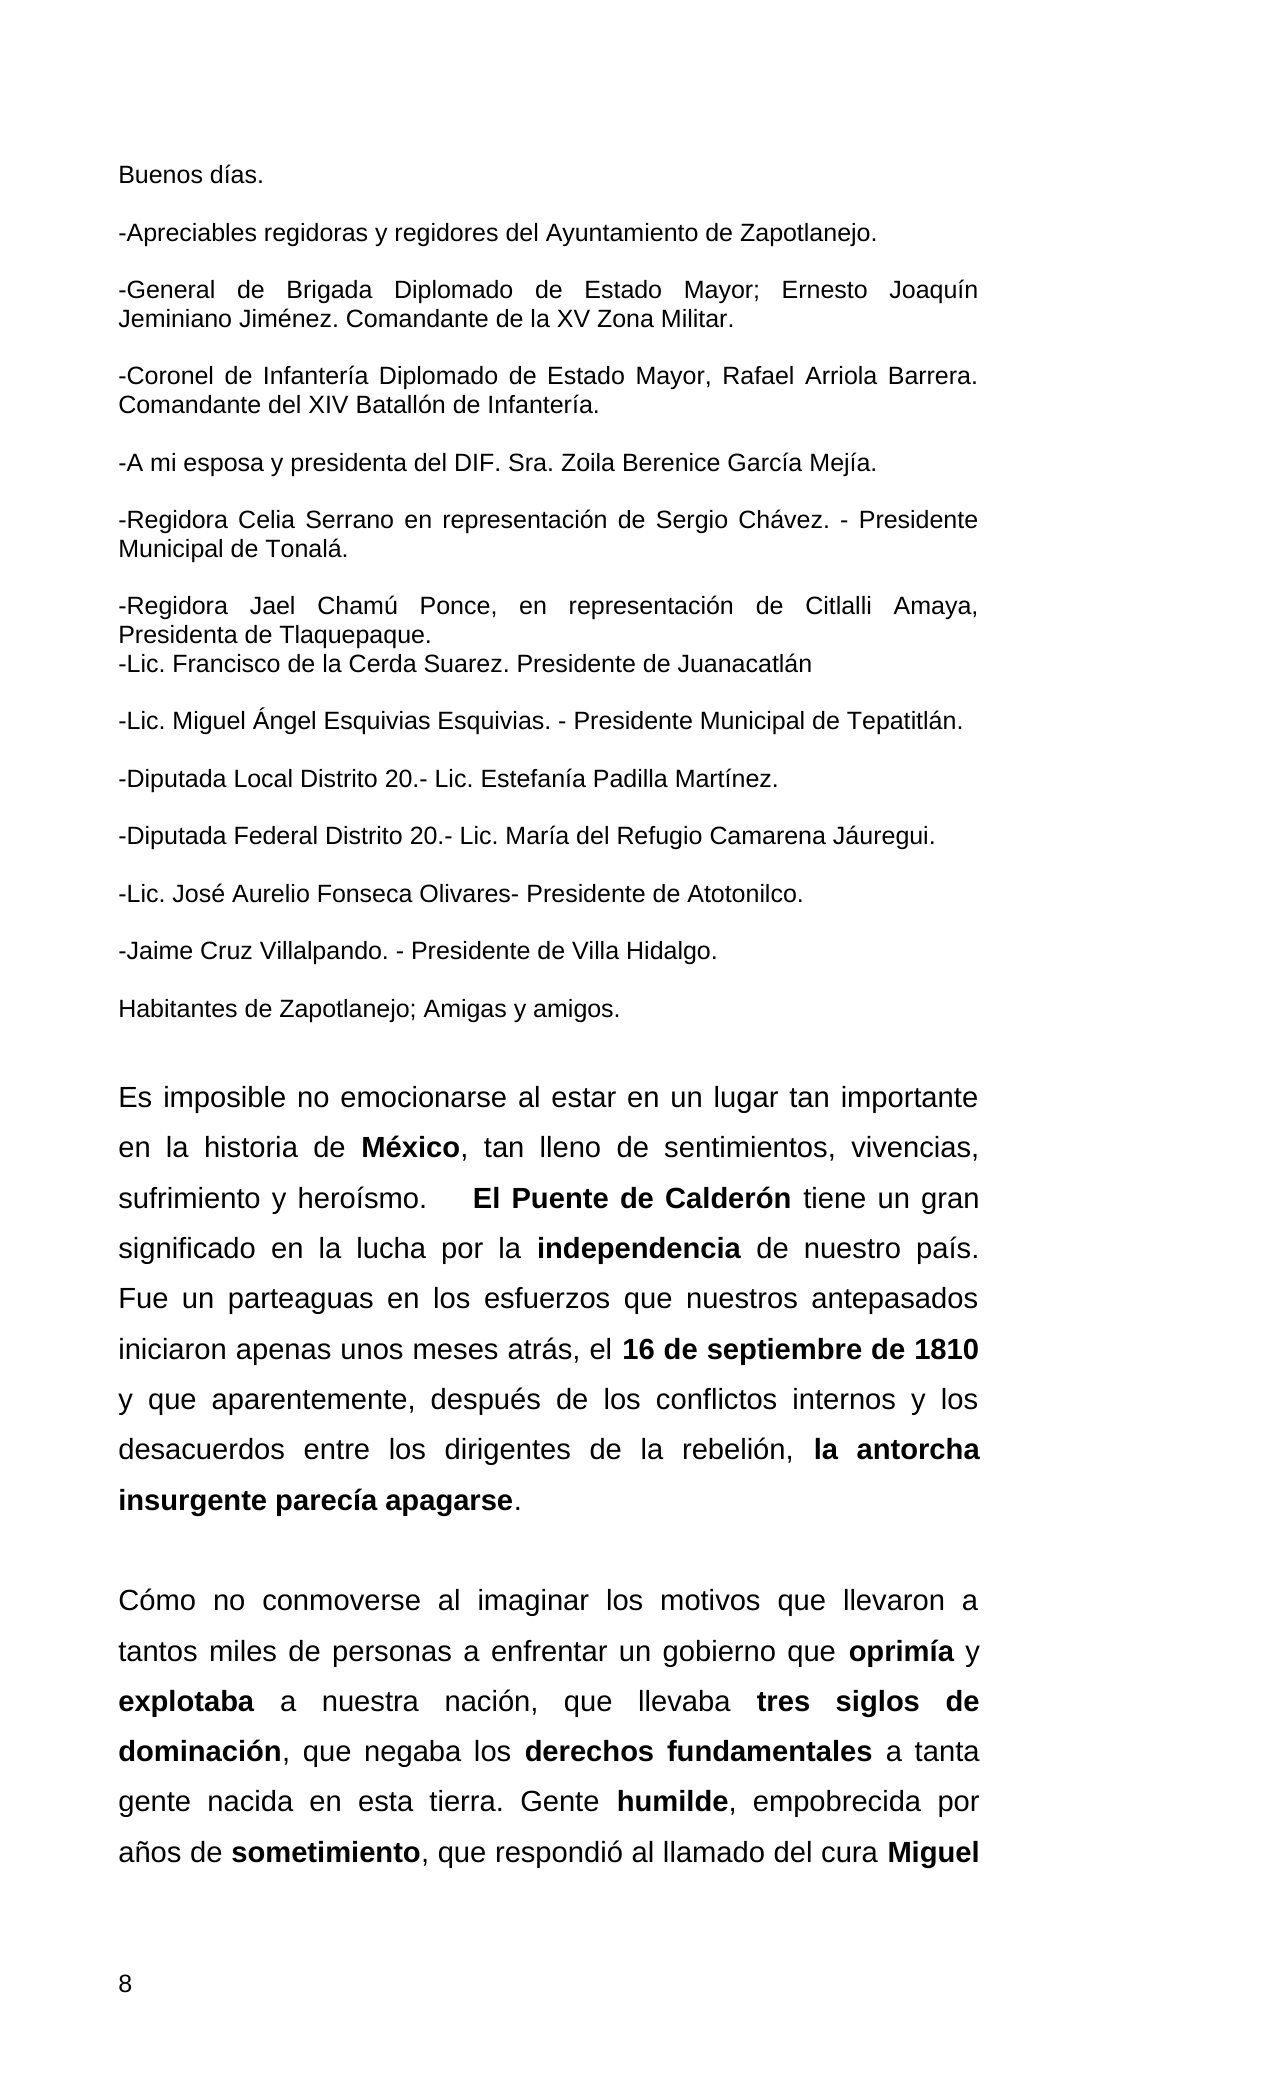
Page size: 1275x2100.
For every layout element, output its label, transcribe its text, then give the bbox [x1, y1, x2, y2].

text Es imposible no emocionarse al estar en un lugar tan importante en la historia de México, tan lleno de sentimientos, vivencias, sufrimiento y heroísmo. El Puente de Calderón tiene un gran significado en la lucha por la independencia de nuestro país. Fue un parteaguas en los esfuerzos que nuestros antepasados iniciaron apenas unos meses atrás, el 16 de septiembre de 1810 y que aparentemente, después de los conflictos internos y los desacuerdos entre los dirigentes de la rebelión, la antorcha insurgente parecía apagarse. [118, 1080, 980, 1516]
text -Regidora Jael Chamú Ponce, en representación de Citlalli Amaya, Presidenta de Tlaquepaque. [118, 591, 980, 649]
text Buenos días. [118, 160, 980, 189]
text -Lic. Francisco de la Cerda Suarez. Presidente de Juanacatlán [118, 649, 980, 678]
text -Apreciables regidoras y regidores del Ayuntamiento de Zapotlanejo. [118, 218, 980, 246]
text -Diputada Local Distrito 20.- Lic. Estefanía Padilla Martínez. [118, 764, 980, 793]
text -General de Brigada Diplomado de Estado Mayor; Ernesto Joaquín Jeminiano Jiménez. Comandante de la XV Zona Militar. [118, 275, 980, 333]
text -Coronel de Infantería Diplomado de Estado Mayor, Rafael Arriola Barrera. Comandante del XIV Batallón de Infantería. [118, 361, 980, 419]
text Habitantes de Zapotlanejo; Amigas y amigos. [118, 994, 980, 1023]
text -Lic. José Aurelio Fonseca Olivares- Presidente de Atotonilco. [118, 879, 980, 908]
text -A mi esposa y presidenta del DIF. Sra. Zoila Berenice García Mejía. [118, 448, 980, 476]
text -Lic. Miguel Ángel Esquivias Esquivias. - Presidente Municipal de Tepatitlán. [118, 706, 980, 735]
text -Diputada Federal Distrito 20.- Lic. María del Refugio Camarena Jáuregui. [118, 821, 980, 850]
text -Jaime Cruz Villalpando. - Presidente de Villa Hidalgo. [118, 936, 980, 965]
text -Regidora Celia Serrano en representación de Sergio Chávez. - Presidente Municipal de Tonalá. [118, 505, 980, 563]
